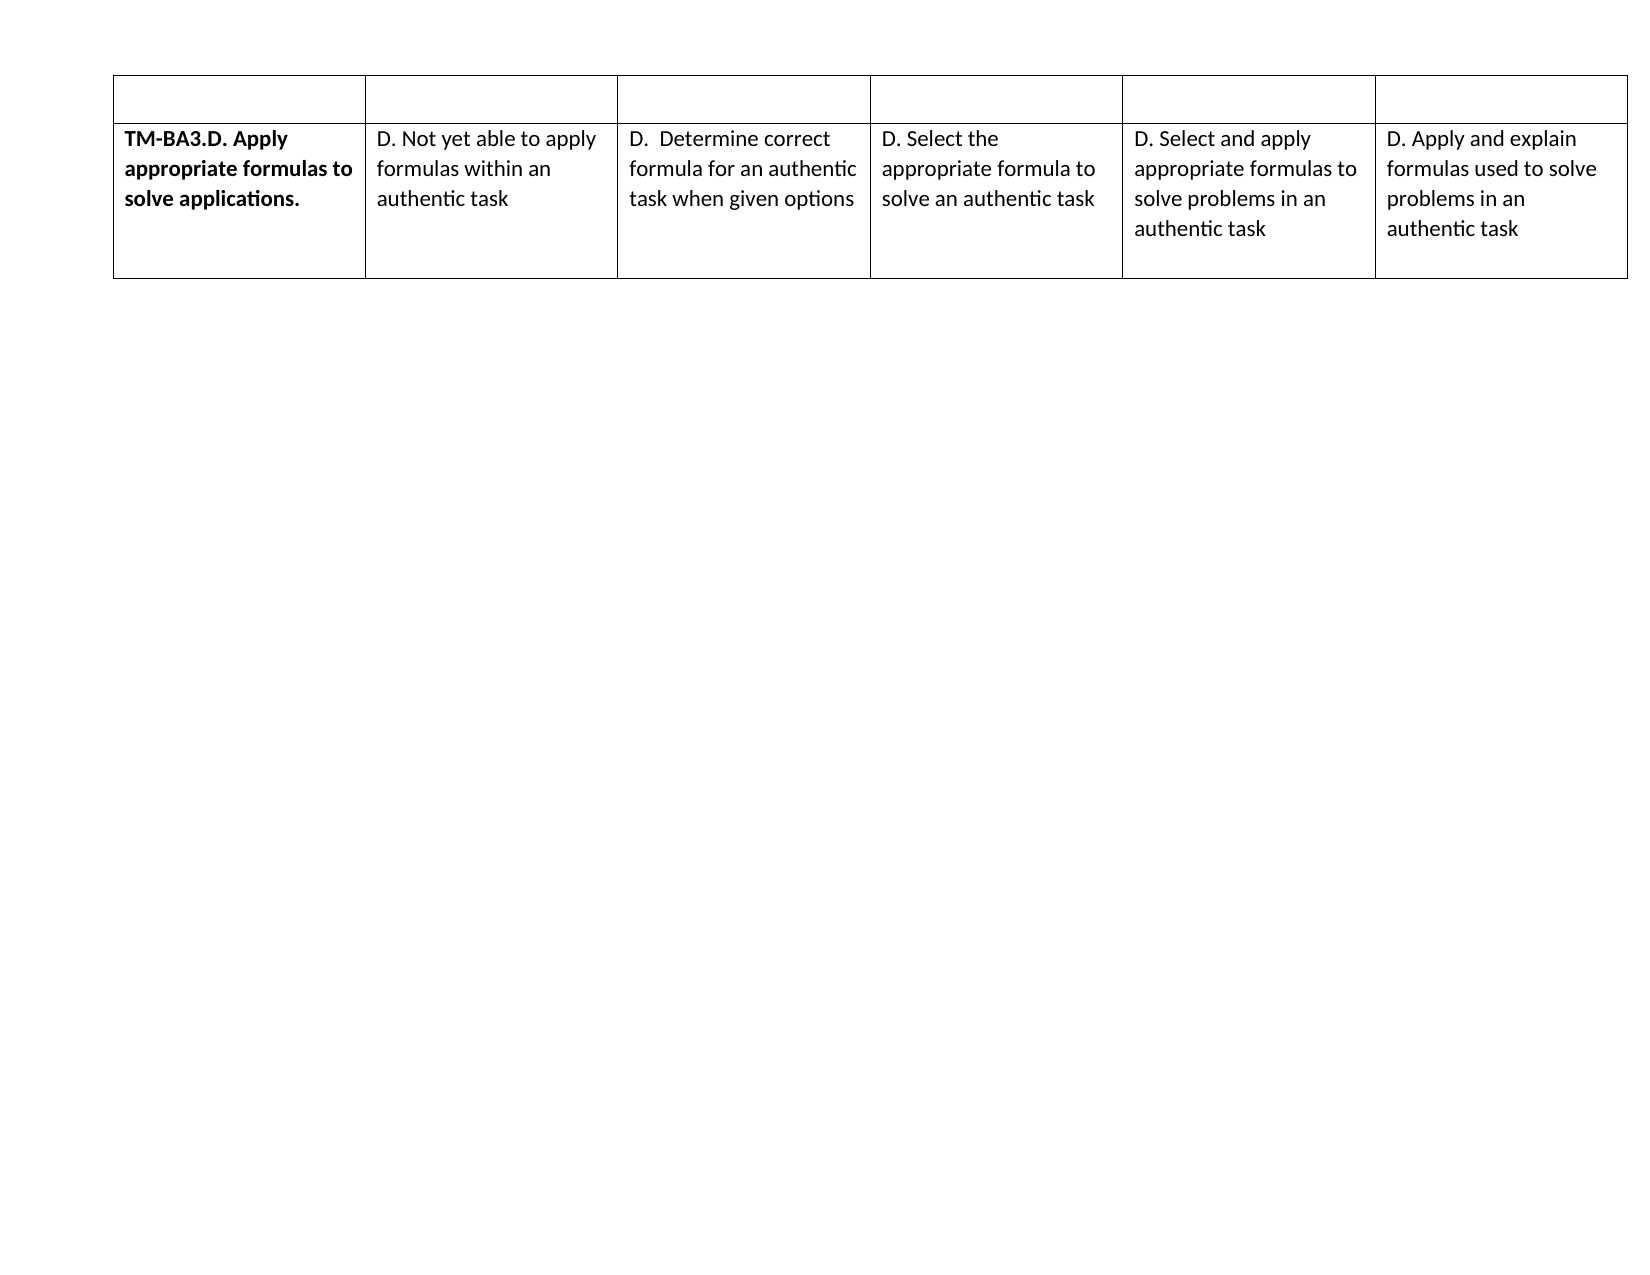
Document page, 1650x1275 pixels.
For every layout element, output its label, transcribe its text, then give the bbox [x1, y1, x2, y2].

table_cell D. Not yet able to apply formulas within an authentic task [366, 124, 617, 278]
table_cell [114, 76, 365, 123]
table_cell D. Apply and explain formulas used to solve problems in an authentic task [1376, 124, 1627, 278]
table_cell D. Select and apply appropriate formulas to solve problems in an authentic task [1123, 124, 1375, 278]
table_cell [871, 76, 1122, 123]
table_cell TM-BA3.D. Apply appropriate formulas to solve applications. [114, 124, 365, 278]
table_cell D. Determine correct formula for an authentic task when given options [618, 124, 870, 278]
table_cell D. Select the appropriate formula to solve an authentic task [871, 124, 1122, 278]
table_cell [1376, 76, 1627, 123]
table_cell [1123, 76, 1375, 123]
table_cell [618, 76, 870, 123]
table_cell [366, 76, 617, 123]
